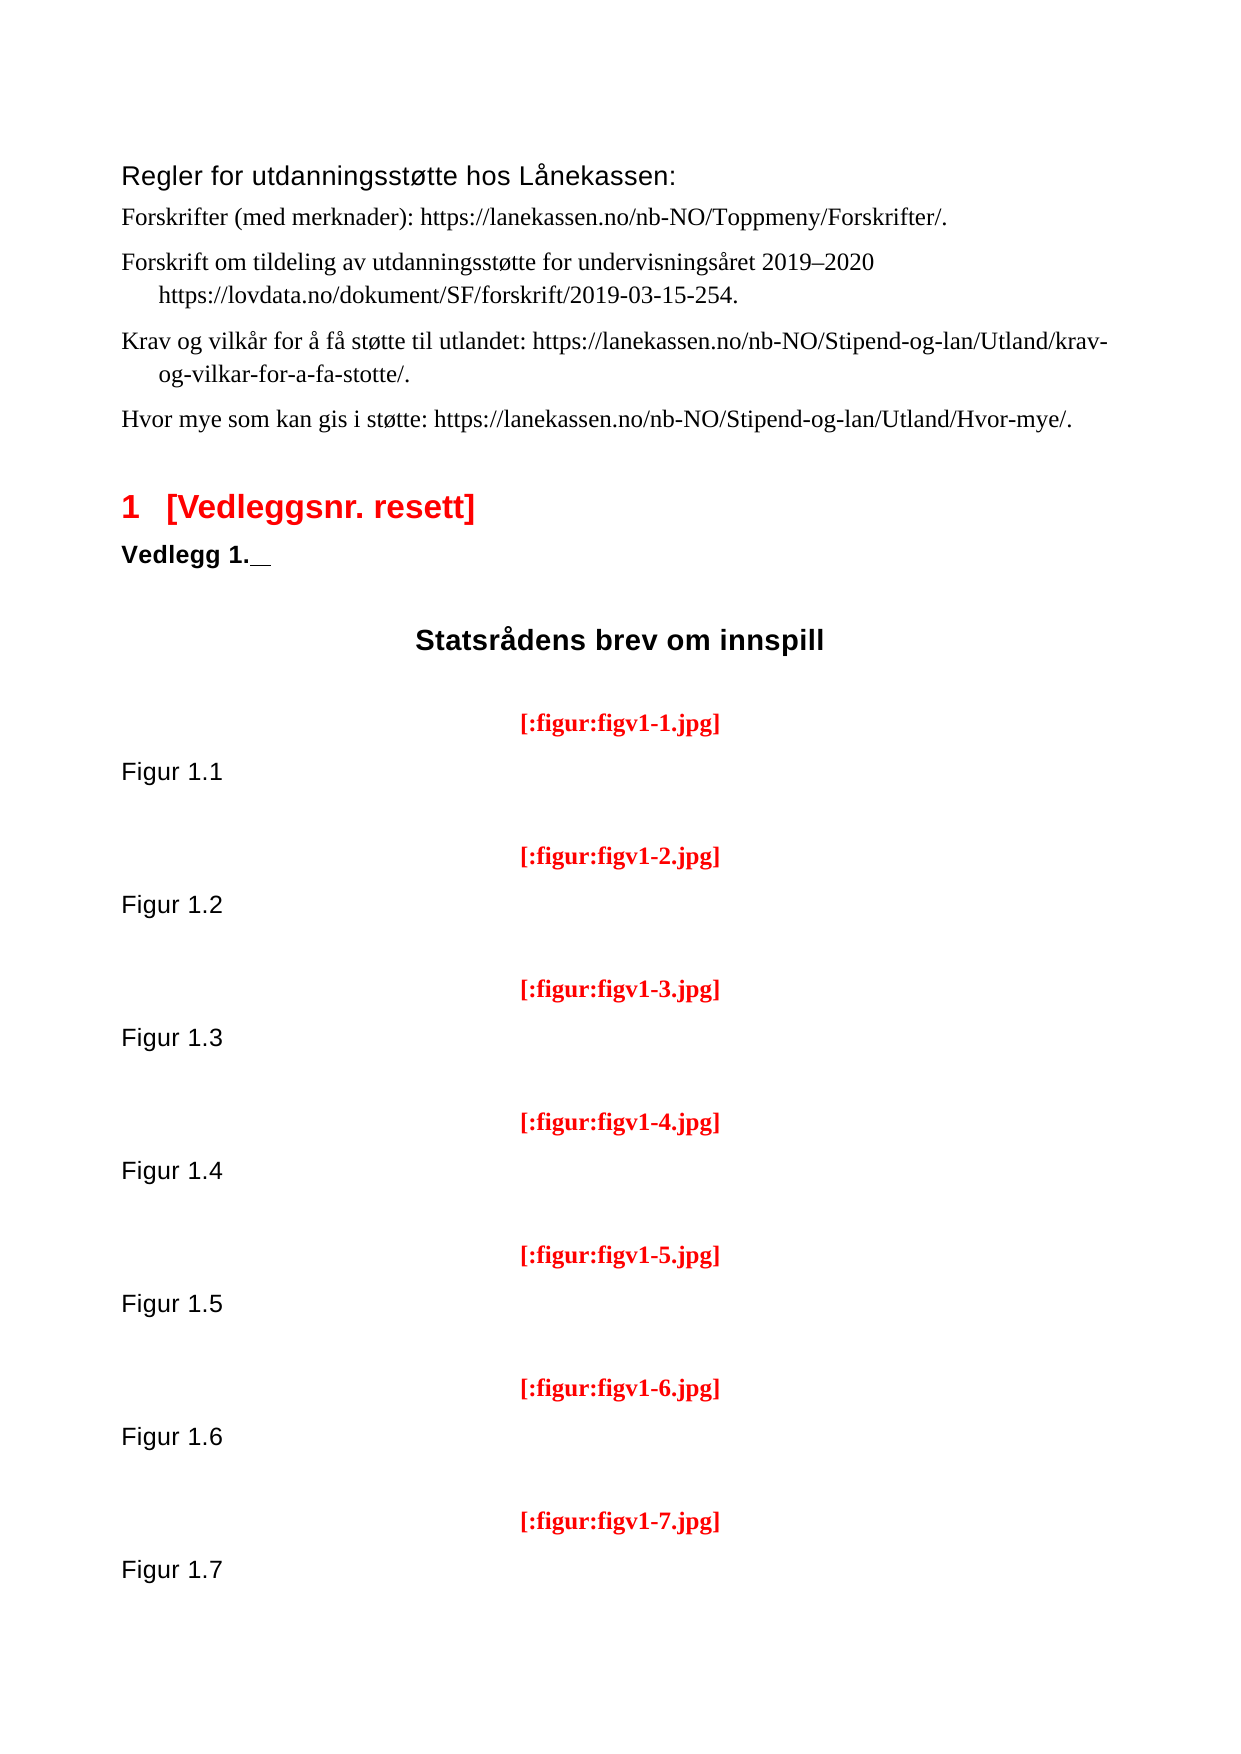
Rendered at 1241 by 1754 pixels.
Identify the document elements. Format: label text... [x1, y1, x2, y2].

text [:figur:figv1-5.jpg] [121, 1243, 1119, 1268]
text [:figur:figv1-6.jpg] [121, 1376, 1119, 1401]
text Krav og vilkår for å få støtte til utlandet: https://lanekassen.no/nb-NO/Stipend-og-lan/Utland/krav-og-vilkar-for-a-fa-stotte/. [121, 326, 1119, 387]
text Statsrådens brev om innspill [121, 623, 1119, 656]
text Regler for utdanningsstøtte hos Lånekassen: [121, 159, 1119, 191]
text Hvor mye som kan gis i støtte: https://lanekassen.no/nb-NO/Stipend-og-lan/Utland/Hvor-mye/. [121, 404, 1119, 433]
text [:figur:figv1-4.jpg] [121, 1110, 1119, 1135]
subtitle [Vedleggsnr. resett] [121, 487, 1119, 526]
text [:figur:figv1-2.jpg] [121, 844, 1119, 869]
text [:figur:figv1-1.jpg] [121, 711, 1119, 736]
text [:figur:figv1-7.jpg] [121, 1509, 1119, 1534]
text Forskrifter (med merknader): https://lanekassen.no/nb-NO/Toppmeny/Forskrifter/. [121, 202, 1119, 230]
text Forskrift om tildeling av utdanningsstøtte for undervisningsåret 2019–2020 https://lovdata.no/dokument/SF/forskrift/2019-03-15-254. [121, 247, 1119, 309]
text [:figur:figv1-3.jpg] [121, 977, 1119, 1002]
